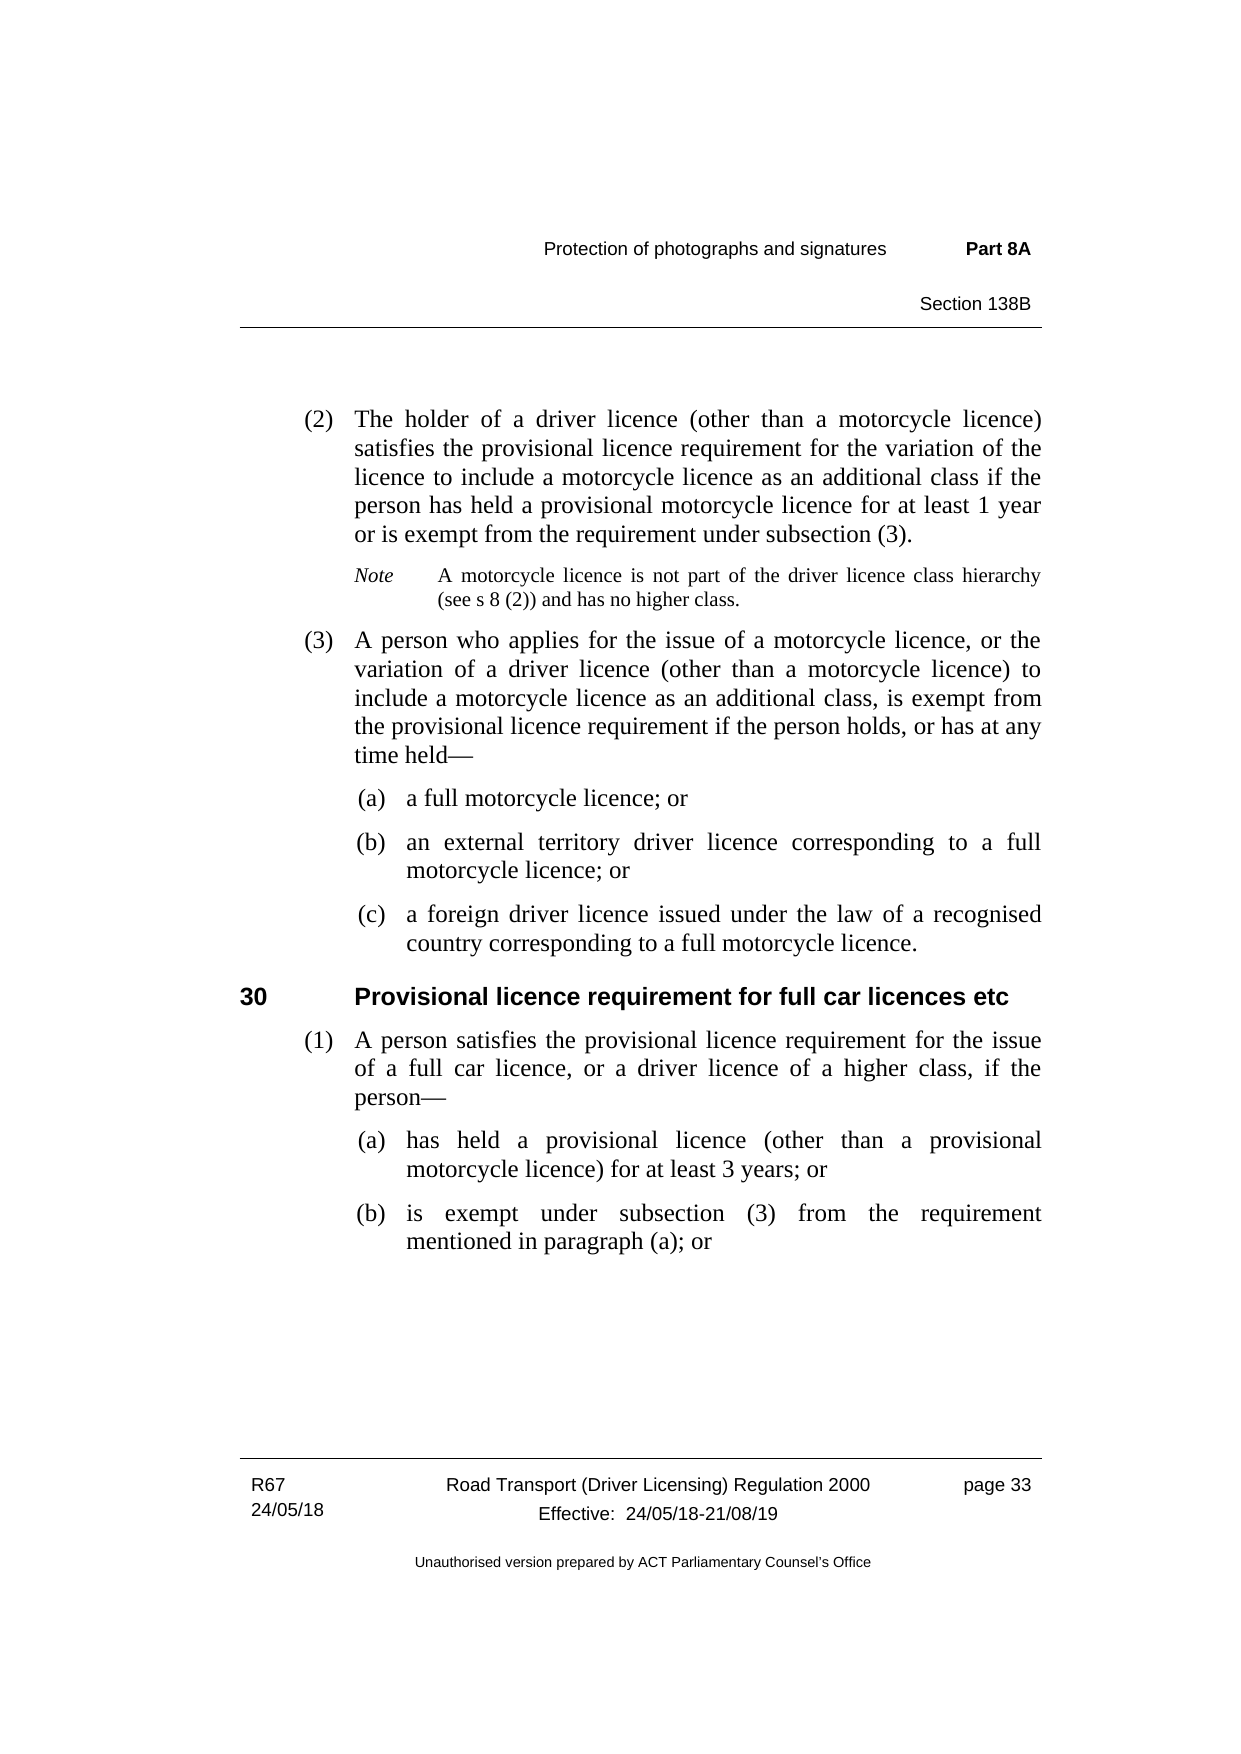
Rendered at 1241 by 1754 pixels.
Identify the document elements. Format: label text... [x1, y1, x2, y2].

text (2) The holder of a driver licence (other than a motorcycle licence) satisfies the provisional licence requirement for the variation of the licence to include a motorcycle licence as an additional class if the person has held a provisional motorcycle licence for at least 1 year or is exempt from the requirement under subsection (3). [239, 404, 1042, 548]
text (1) A person satisfies the provisional licence requirement for the issue of a full car licence, or a driver licence of a higher class, if the person— [239, 1025, 1042, 1111]
text (a) has held a provisional licence (other than a provisional motorcycle licence) for at least 3 years; or [239, 1126, 1042, 1183]
text (3) A person who applies for the issue of a motorcycle licence, or the variation of a driver licence (other than a motorcycle licence) to include a motorcycle licence as an additional class, is exempt from the provisional licence requirement if the person holds, or has at any time held— [239, 625, 1042, 769]
text (a) a full motorcycle licence; or [239, 783, 1042, 812]
text (b) an external territory driver licence corresponding to a full motorcycle licence; or [239, 827, 1042, 884]
text (c) a foreign driver licence issued under the law of a recognised country corresponding to a full motorcycle licence. [239, 899, 1042, 956]
text 30 Provisional licence requirement for full car licences etc [239, 981, 1042, 1010]
text Note A motorcycle licence is not part of the driver licence class hierarchy (see s 8 (2)) and has no higher class. [354, 562, 1042, 611]
text (b) is exempt under subsection (3) from the requirement mentioned in paragraph (a); or [239, 1198, 1042, 1255]
